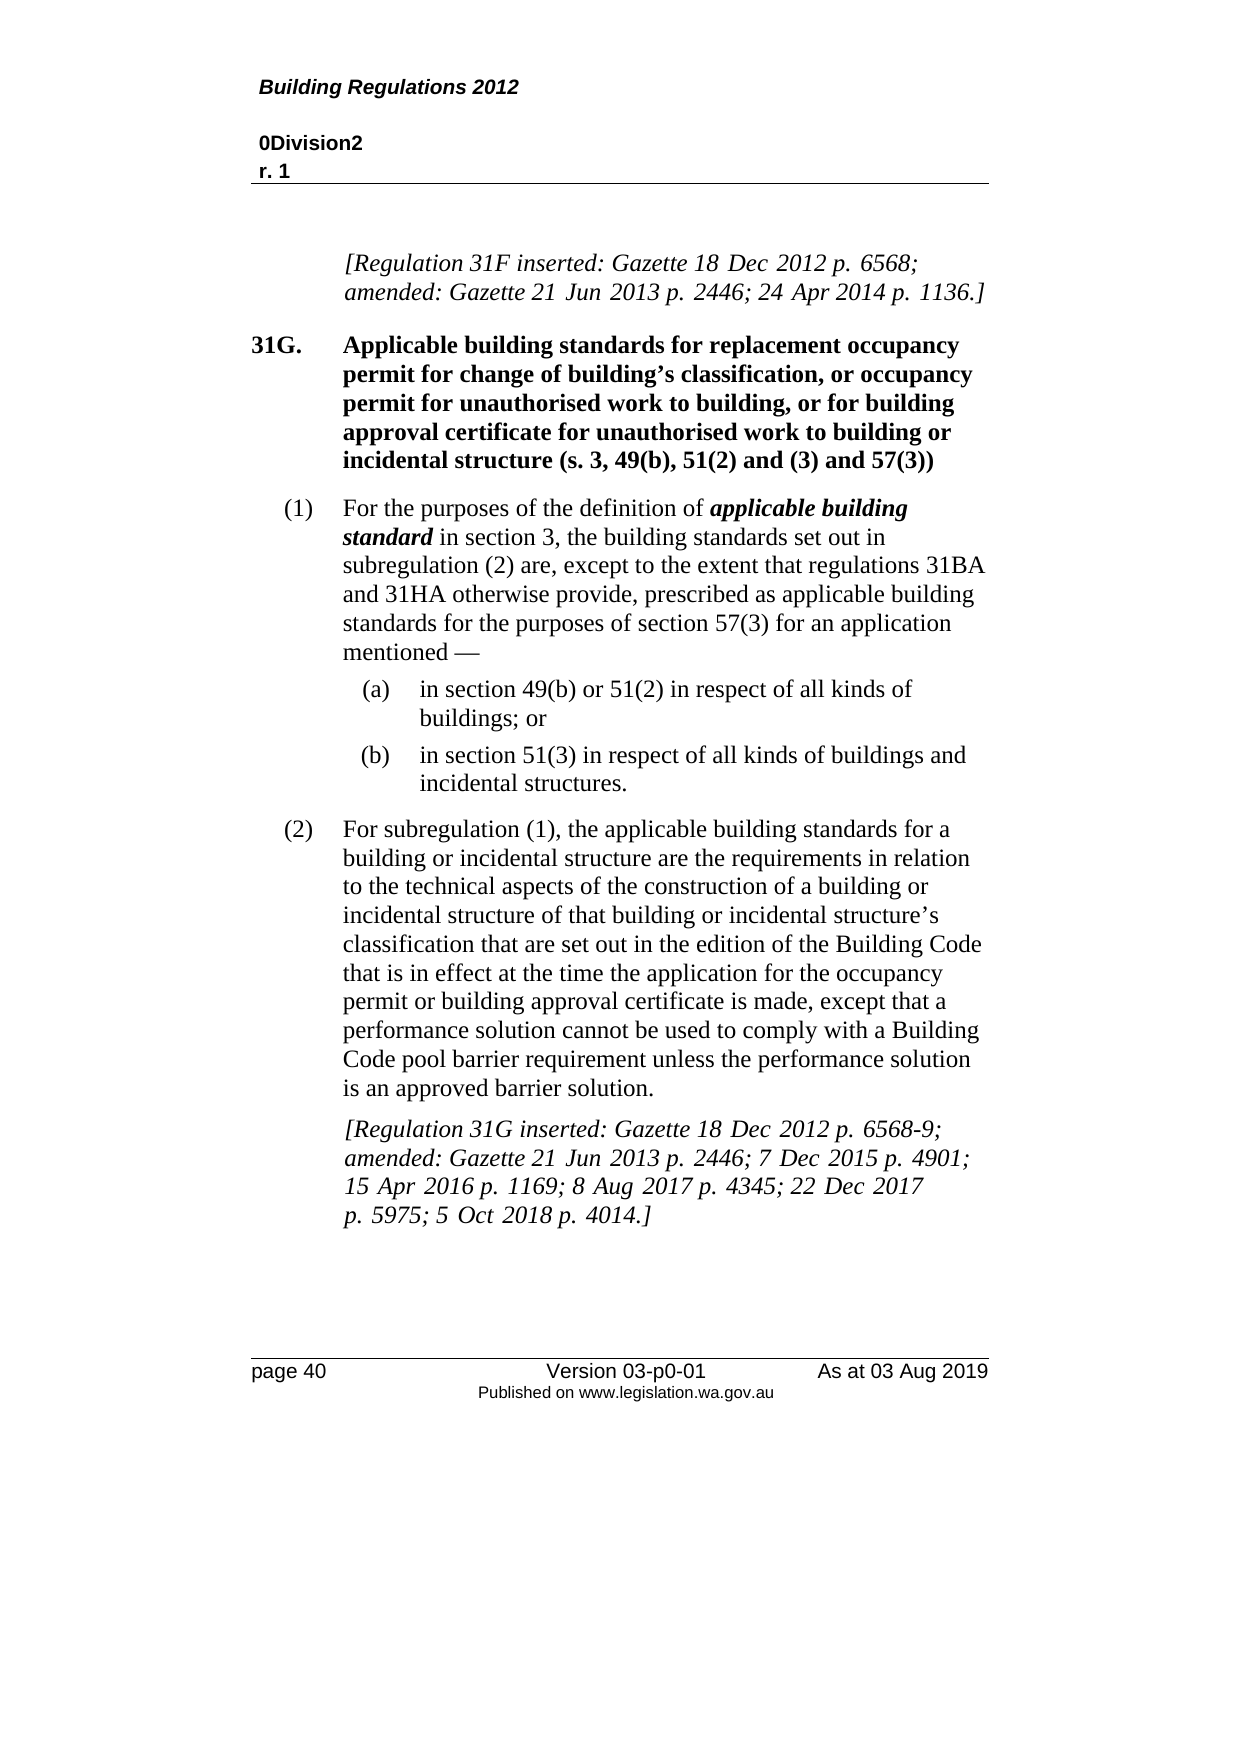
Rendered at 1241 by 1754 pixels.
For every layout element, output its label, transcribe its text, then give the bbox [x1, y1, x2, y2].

text (1) For the purposes of the definition of applicable building standard in section 3, the building standards set out in subregulation (2) are, except to the extent that regulations 31BA and 31HA otherwise provide, prescribed as applicable building standards for the purposes of section 57(3) for an application mentioned — [251, 493, 989, 666]
subtitle 31G. Applicable building standards for replacement occupancy permit for change of building’s classification, or occupancy permit for unauthorised work to building, or for building approval certificate for unauthorised work to building or incidental structure (s. 3, 49(b), 51(2) and (3) and 57(3)) [251, 331, 989, 474]
text [Regulation 31F inserted: Gazette 18 Dec 2012 p. 6568; amended: Gazette 21 Jun 2013 p. 2446; 24 Apr 2014 p. 1136.] [251, 248, 989, 306]
text (b) in section 51(3) in respect of all kinds of buildings and incidental structures. [251, 740, 989, 797]
text [Regulation 31G inserted: Gazette 18 Dec 2012 p. 6568-9; amended: Gazette 21 Jun 2013 p. 2446; 7 Dec 2015 p. 4901; 15 Apr 2016 p. 1169; 8 Aug 2017 p. 4345; 22 Dec 2017 p. 5975; 5 Oct 2018 p. 4014.] [251, 1114, 989, 1229]
text (2) For subregulation (1), the applicable building standards for a building or incidental structure are the requirements in relation to the technical aspects of the construction of a building or incidental structure of that building or incidental structure’s classification that are set out in the edition of the Building Code that is in effect at the time the application for the occupancy permit or building approval certificate is made, except that a performance solution cannot be used to comply with a Building Code pool barrier requirement unless the performance solution is an approved barrier solution. [251, 814, 989, 1101]
text (a) in section 49(b) or 51(2) in respect of all kinds of buildings; or [251, 674, 989, 731]
